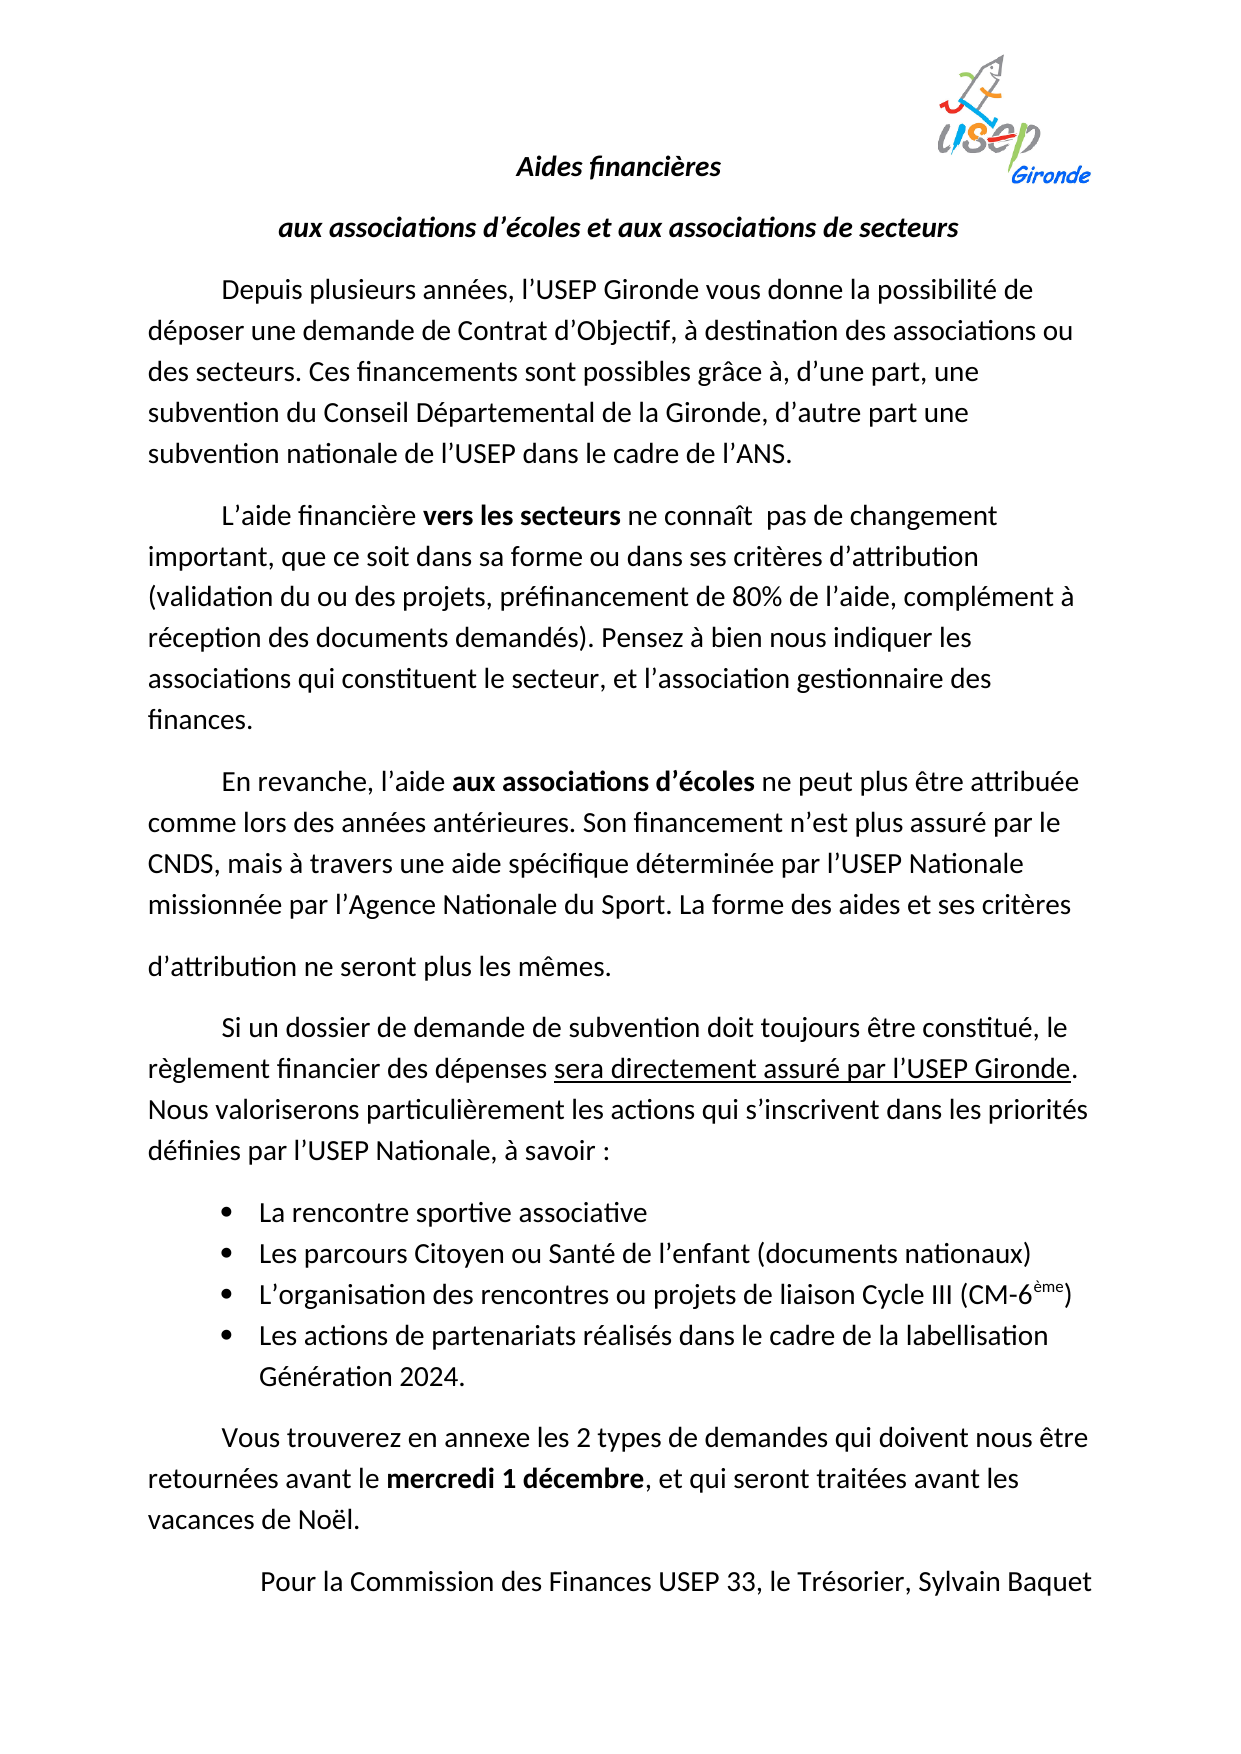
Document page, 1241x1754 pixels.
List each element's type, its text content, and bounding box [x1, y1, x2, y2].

text Depuis plusieurs années, l’USEP Gironde vous donne la possibilité de déposer une demande de Contrat d’Objectif, à destination des associations ou des secteurs. Ces financements sont possibles grâce à, d’une part, une subvention du Conseil Départemental de la Gironde, d’autre part une subvention nationale de l’USEP dans le cadre de l’ANS. [148, 271, 1093, 471]
text Pour la Commission des Finances USEP 33, le Trésorier, Sylvain Baquet [148, 1563, 1093, 1599]
list La rencontre sportive associative [221, 1194, 1093, 1230]
text Si un dossier de demande de subvention doit toujours être constitué, le règlement financier des dépenses sera directement assuré par l’USEP Gironde. Nous valoriserons particulièrement les actions qui s’inscrivent dans les priorités définies par l’USEP Nationale, à savoir : [148, 1009, 1093, 1168]
list L’organisation des rencontres ou projets de liaison Cycle III (CM-6ème) [221, 1276, 1093, 1312]
picture [926, 183, 1093, 190]
list Les actions de partenariats réalisés dans le cadre de la labellisation Génération 2024. [221, 1317, 1093, 1393]
picture [926, 46, 1093, 148]
text aux associations d’écoles et aux associations de secteurs [148, 209, 1093, 245]
text En revanche, l’aide aux associations d’écoles ne peut plus être attribuée comme lors des années antérieures. Son financement n’est plus assuré par le CNDS, mais à travers une aide spécifique déterminée par l’USEP Nationale missionnée par l’Agence Nationale du Sport. La forme des aides et ses critères [148, 763, 1093, 922]
text Aides financières [148, 148, 1093, 183]
text d’attribution ne seront plus les mêmes. [148, 948, 1093, 983]
text Vous trouverez en annexe les 2 types de demandes qui doivent nous être retournées avant le mercredi 1 décembre, et qui seront traitées avant les vacances de Noël. [148, 1419, 1093, 1537]
list Les parcours Citoyen ou Santé de l’enfant (documents nationaux) [221, 1235, 1093, 1271]
text L’aide financière vers les secteurs ne connaît pas de changement important, que ce soit dans sa forme ou dans ses critères d’attribution (validation du ou des projets, préfinancement de 80% de l’aide, complément à réception des documents demandés). Pensez à bien nous indiquer les associations qui constituent le secteur, et l’association gestionnaire des finances. [148, 497, 1093, 737]
